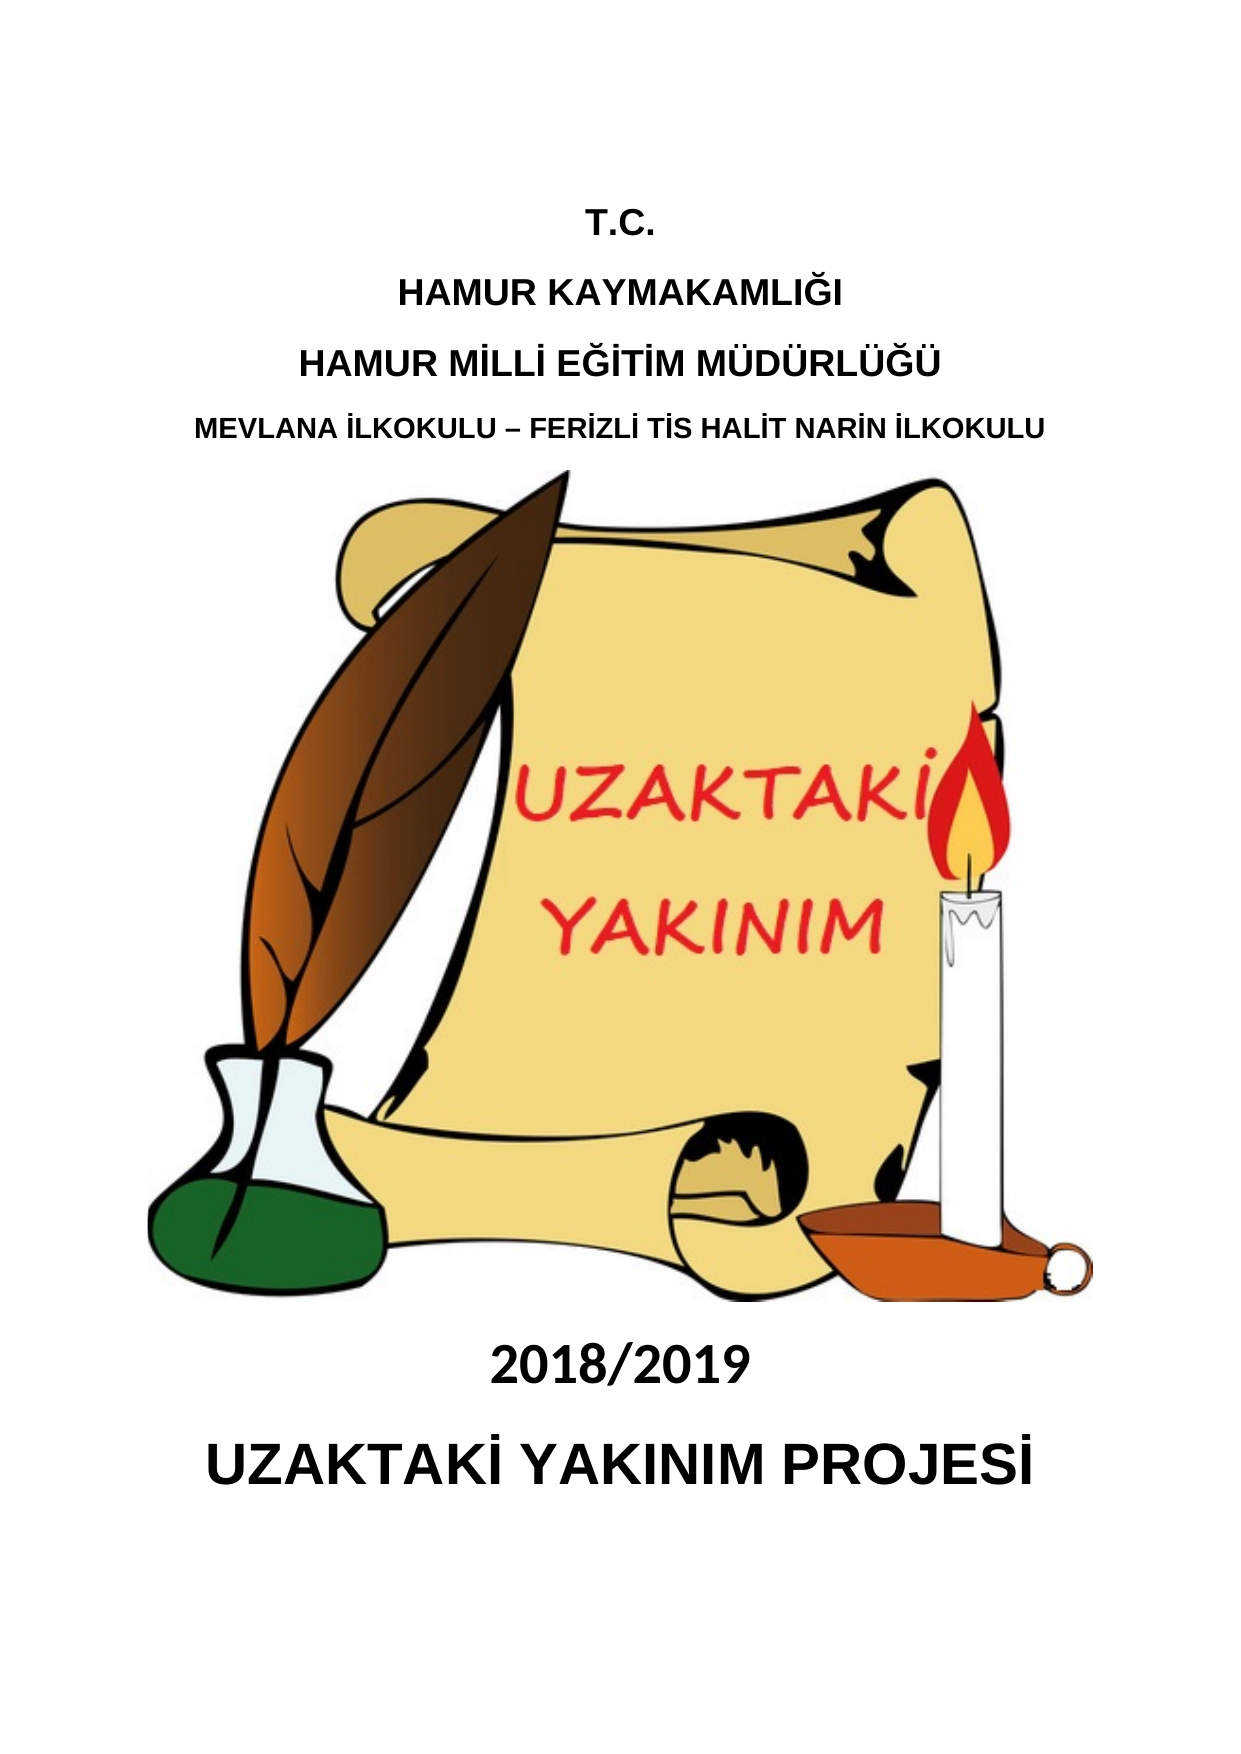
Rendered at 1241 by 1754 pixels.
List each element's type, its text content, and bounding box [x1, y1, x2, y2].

text T.C. [148, 200, 1093, 243]
text HAMUR KAYMAKAMLIĞI [148, 270, 1093, 313]
text UZAKTAKİ YAKINIM PROJESİ [148, 1429, 1093, 1497]
text MEVLANA İLKOKULU – FERİZLİ TİS HALİT NARİN İLKOKULU [148, 411, 1093, 445]
text 2018/2019 [148, 1327, 1093, 1398]
text HAMUR MİLLİ EĞİTİM MÜDÜRLÜĞÜ [148, 341, 1093, 384]
picture [147, 470, 1093, 1302]
